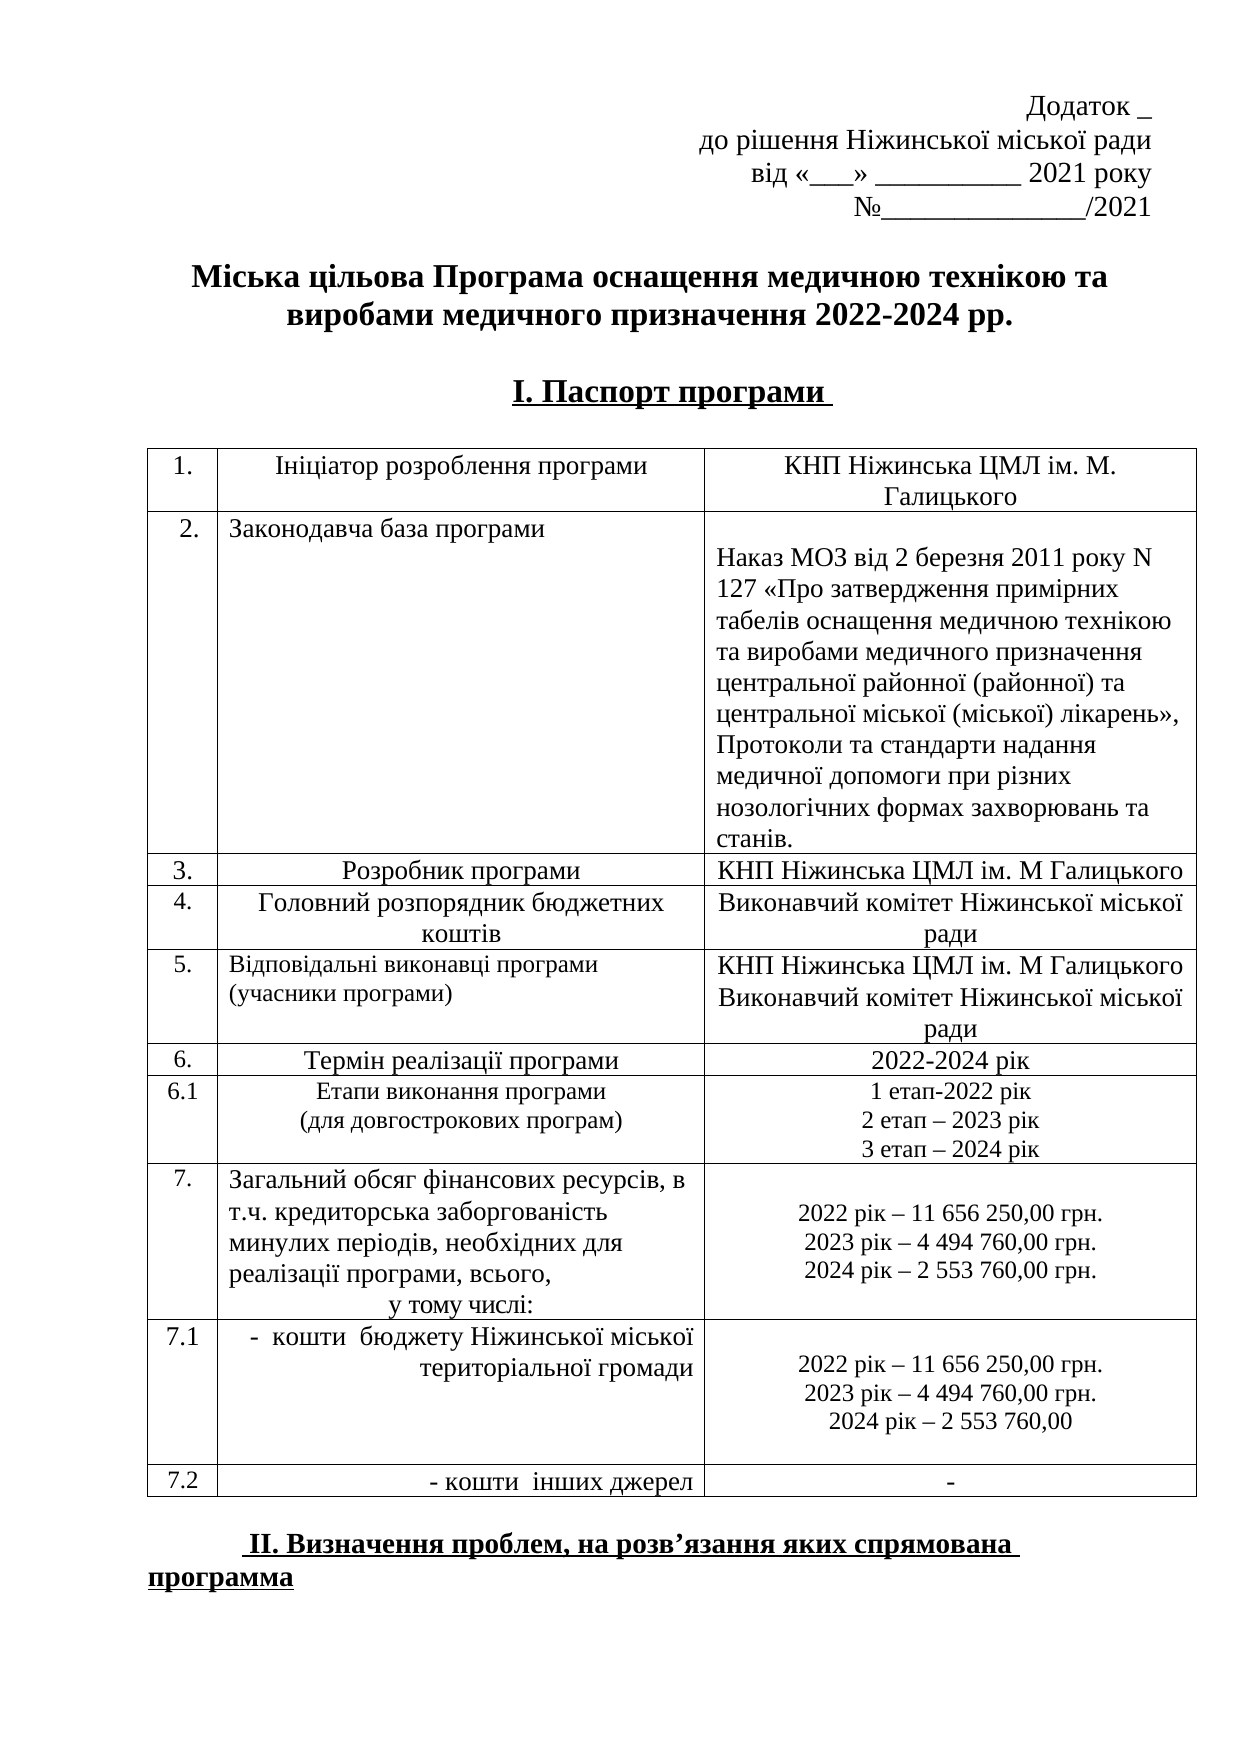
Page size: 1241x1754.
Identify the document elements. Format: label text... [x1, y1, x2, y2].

text до рішення Ніжинської міської ради [148, 122, 1152, 156]
table_cell Етапи виконання програми (для довгострокових програм) [218, 1076, 704, 1162]
text Міська цільова Програма оснащення медичною технікою та виробами медичного призначення 2022-2024 рр. [148, 256, 1152, 333]
table_cell Наказ МОЗ від 2 березня 2011 року N 127 «Про затвердження примірних табелів оснащення медичною технікою та виробами медичного призначення центральної районної (районної) та центральної міської (міської) лікарень», Протоколи та стандарти надання медичної допомоги при різних нозологічних формах захворювань та станів. [705, 512, 1196, 853]
table_cell 7.2 [148, 1465, 217, 1496]
table_cell КНП Ніжинська ЦМЛ ім. М Галицького [705, 854, 1196, 885]
table_cell 7. [148, 1164, 217, 1319]
table_cell 2022-2024 рік [705, 1044, 1196, 1075]
table_cell 6.1 [148, 1076, 217, 1162]
table_cell 1 етап-2022 рік 2 етап – 2023 рік 3 етап – 2024 рік [705, 1076, 1196, 1162]
text №______________/2021 [148, 189, 1152, 223]
table_cell Законодавча база програми [218, 512, 704, 853]
table_cell Загальний обсяг фінансових ресурсів, в т.ч. кредиторська заборгованість минулих періодів, необхідних для реалізації програми, всього, у тому числі: [218, 1164, 704, 1319]
table_header Ініціатор розроблення програми [218, 449, 704, 511]
table_cell 6. [148, 1044, 217, 1075]
table_header 1. [148, 449, 217, 511]
text Додаток _ [148, 88, 1152, 122]
table_cell КНП Ніжинська ЦМЛ ім. М Галицького Виконавчий комітет Ніжинської міської ради [705, 950, 1196, 1043]
table_cell Головний розпорядник бюджетних коштів [218, 886, 704, 948]
table_cell 2. [148, 512, 217, 853]
table_cell 5. [148, 950, 217, 1043]
table_cell 7.1 [148, 1320, 217, 1464]
table_cell Виконавчий комітет Ніжинської міської ради [705, 886, 1196, 948]
table_cell 2022 рік – 11 656 250,00 грн. 2023 рік – 4 494 760,00 грн. 2024 рік – 2 553 760,00 [705, 1320, 1196, 1464]
table_cell - кошти бюджету Ніжинської міської територіальної громади [218, 1320, 704, 1464]
table_cell Відповідальні виконавці програми (учасники програми) [218, 950, 704, 1043]
table_cell - кошти інших джерел [218, 1465, 704, 1496]
text ІІ. Визначення проблем, на розв’язання яких спрямована программа [148, 1526, 1152, 1593]
table_cell 4. [148, 886, 217, 948]
table_cell Термін реалізації програми [218, 1044, 704, 1075]
table_cell 2022 рік – 11 656 250,00 грн. 2023 рік – 4 494 760,00 грн. 2024 рік – 2 553 760,00 грн. [705, 1164, 1196, 1319]
table_header КНП Ніжинська ЦМЛ ім. М. Галицького [705, 449, 1196, 511]
text від «___» __________ 2021 року [148, 156, 1152, 189]
table_cell Розробник програми [218, 854, 704, 885]
table_cell 3. [148, 854, 217, 885]
text І. Паспорт програми [185, 371, 1152, 409]
table_cell - [705, 1465, 1196, 1496]
